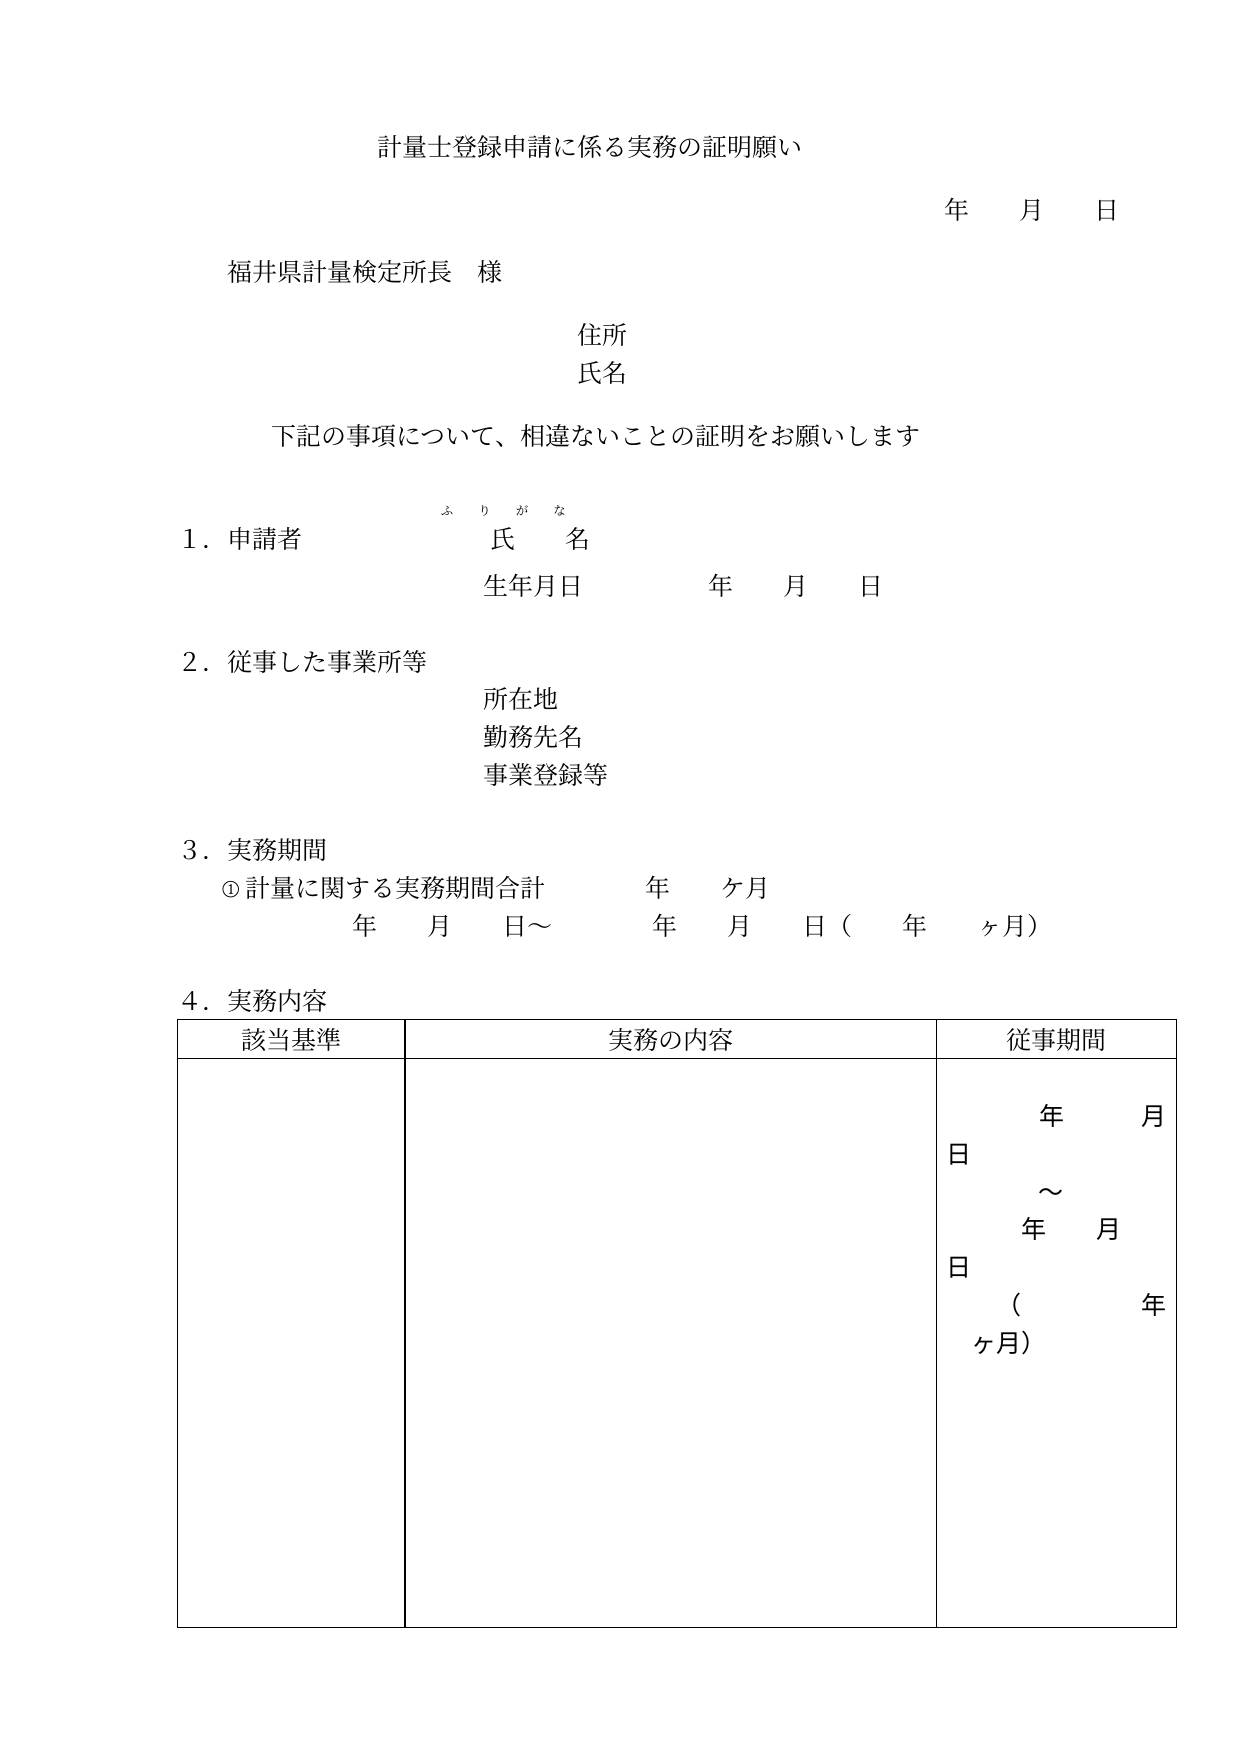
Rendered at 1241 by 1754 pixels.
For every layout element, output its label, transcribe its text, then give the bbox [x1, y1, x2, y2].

table_header 該当基準 [178, 1020, 404, 1057]
text 下記の事項について、相違ないことの証明をお願いします [177, 415, 1137, 453]
text ①計量に関する実務期間合計 年 ケ月 [221, 868, 1137, 906]
text ４．実務内容 [177, 981, 1137, 1019]
text 年 月 日 [177, 189, 1137, 227]
table_header 従事期間 [937, 1020, 1176, 1057]
text 福井県計量検定所長 様 [177, 252, 1037, 290]
text １．申請者 [177, 491, 1137, 566]
text 所在地 [483, 679, 1137, 717]
text 住所 [177, 315, 1037, 353]
text 年 月 日～ 年 月 日（ 年 ヶ月） [352, 906, 1137, 943]
text 勤務先名 [483, 717, 1137, 755]
text ２．従事した事業所等 [177, 642, 1137, 679]
text 生年月日 年 月 日 [483, 566, 1137, 604]
text ３．実務期間 [177, 830, 1137, 868]
table_cell 年 月 日 ～ 年 月 日 （ 年 ヶ月） [937, 1059, 1176, 1627]
table_cell [178, 1059, 404, 1627]
text 氏名 [177, 353, 1037, 390]
table_cell [406, 1059, 936, 1627]
text 事業登録等 [483, 755, 1137, 792]
text 計量士登録申請に係る実務の証明願い [177, 127, 1137, 164]
table_header 実務の内容 [406, 1020, 936, 1057]
